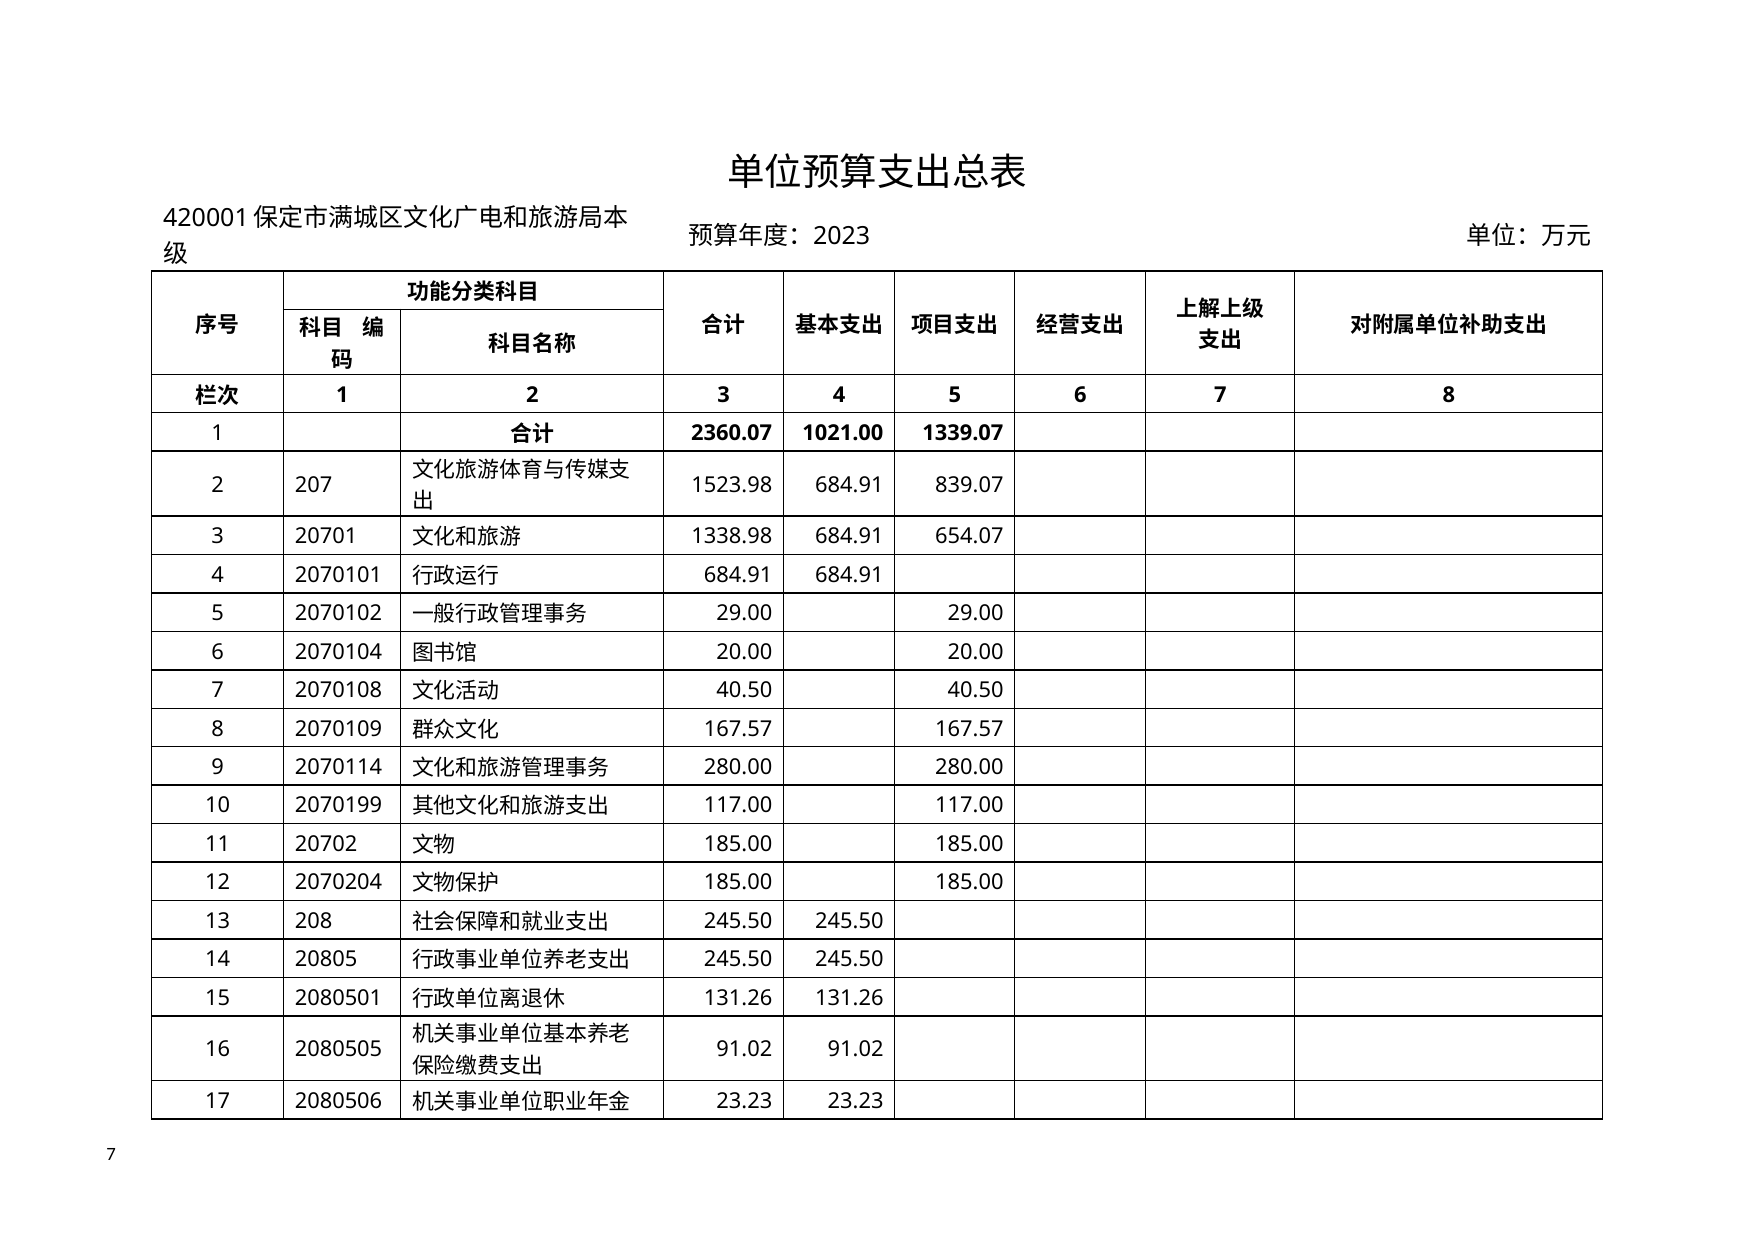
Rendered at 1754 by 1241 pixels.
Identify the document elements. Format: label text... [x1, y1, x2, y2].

table_header 420001保定市满城区文化广电和旅游局本级 [152, 198, 663, 270]
table_cell 839.07 [895, 452, 1014, 515]
table_cell [784, 824, 894, 861]
table_cell 14 [152, 940, 283, 976]
table_cell 1 [284, 375, 400, 412]
table_cell [1015, 1081, 1145, 1118]
table_cell 185.00 [664, 863, 783, 899]
table_cell 131.26 [664, 978, 783, 1015]
table_cell 7 [1146, 375, 1294, 412]
table_cell 131.26 [784, 978, 894, 1015]
table_cell 8 [1295, 375, 1602, 412]
table_cell 一般行政管理事务 [401, 594, 663, 631]
table_cell [1295, 709, 1602, 746]
table_cell 栏次 [152, 375, 283, 412]
table_cell [1146, 632, 1294, 669]
table_cell 7 [152, 671, 283, 707]
table_cell 文化和旅游管理事务 [401, 747, 663, 784]
table_cell 167.57 [895, 709, 1014, 746]
table_cell [1295, 978, 1602, 1015]
table_header 预算年度：2023 [664, 198, 894, 270]
table_cell [1295, 747, 1602, 784]
table_cell 1338.98 [664, 517, 783, 554]
table_cell [1146, 555, 1294, 592]
table_cell 2 [401, 375, 663, 412]
table_cell 16 [152, 1017, 283, 1080]
table_cell [1295, 824, 1602, 861]
table_cell [1146, 594, 1294, 631]
table_cell [1146, 413, 1294, 450]
table_cell 207 [284, 452, 400, 515]
table_cell 2360.07 [664, 413, 783, 450]
table_cell 23.23 [664, 1081, 783, 1118]
table_cell [895, 555, 1014, 592]
table_cell 2070199 [284, 786, 400, 823]
table_cell 3 [664, 375, 783, 412]
table_cell 12 [152, 863, 283, 899]
table_cell 2080505 [284, 1017, 400, 1080]
table_cell [1146, 978, 1294, 1015]
table_cell [784, 747, 894, 784]
table_cell [1146, 452, 1294, 515]
table_cell 1 [152, 413, 283, 450]
table_cell [895, 940, 1014, 976]
table_cell 245.50 [664, 940, 783, 976]
table_cell [1015, 452, 1145, 515]
table_cell 684.91 [784, 517, 894, 554]
table_cell [895, 1017, 1014, 1080]
table_cell 行政单位离退休 [401, 978, 663, 1015]
table_cell 1339.07 [895, 413, 1014, 450]
table_cell [1015, 824, 1145, 861]
table_cell 2070102 [284, 594, 400, 631]
table_cell 2070104 [284, 632, 400, 669]
table_cell [1295, 517, 1602, 554]
table_cell [1146, 747, 1294, 784]
table_cell 1021.00 [784, 413, 894, 450]
table_cell [1295, 863, 1602, 899]
table_cell 117.00 [895, 786, 1014, 823]
table_cell 280.00 [664, 747, 783, 784]
table_cell 序号 [152, 272, 283, 373]
table_cell [1015, 413, 1145, 450]
table_cell [784, 709, 894, 746]
table_cell 91.02 [784, 1017, 894, 1080]
table_cell 合计 [664, 272, 783, 373]
table_cell 117.00 [664, 786, 783, 823]
table_cell 684.91 [784, 555, 894, 592]
table_cell 3 [152, 517, 283, 554]
table_cell [784, 632, 894, 669]
table_cell [1146, 1081, 1294, 1118]
table_cell 6 [152, 632, 283, 669]
table_cell 23.23 [784, 1081, 894, 1118]
table_cell [895, 978, 1014, 1015]
table_cell 上解上级 支出 [1146, 272, 1294, 373]
table_cell 2070108 [284, 671, 400, 707]
table_cell 对附属单位补助支出 [1295, 272, 1602, 373]
table_cell 40.50 [895, 671, 1014, 707]
table_cell [1146, 517, 1294, 554]
table_cell [1295, 555, 1602, 592]
table_cell 行政运行 [401, 555, 663, 592]
table_cell 文化旅游体育与传媒支出 [401, 452, 663, 515]
table_cell 10 [152, 786, 283, 823]
table_cell [1146, 863, 1294, 899]
table_cell 8 [152, 709, 283, 746]
table_cell 245.50 [784, 940, 894, 976]
table_cell 20.00 [664, 632, 783, 669]
table_cell 17 [152, 1081, 283, 1118]
table_cell [1295, 413, 1602, 450]
table_cell [1015, 940, 1145, 976]
table_cell [1015, 555, 1145, 592]
table_cell 文物 [401, 824, 663, 861]
table_cell 208 [284, 901, 400, 938]
table_cell [1146, 671, 1294, 707]
table_cell [1146, 940, 1294, 976]
table_cell [1015, 709, 1145, 746]
table_cell 29.00 [664, 594, 783, 631]
table_cell [895, 1081, 1014, 1118]
table_cell 29.00 [895, 594, 1014, 631]
table_cell 2070204 [284, 863, 400, 899]
table_cell 20805 [284, 940, 400, 976]
table_cell [1146, 786, 1294, 823]
table_cell 280.00 [895, 747, 1014, 784]
table_cell 245.50 [664, 901, 783, 938]
table_cell 1523.98 [664, 452, 783, 515]
table_cell 20702 [284, 824, 400, 861]
table_cell 15 [152, 978, 283, 1015]
table_cell 13 [152, 901, 283, 938]
table_cell 文物保护 [401, 863, 663, 899]
text 单位预算支出总表 [106, 142, 1648, 196]
table_cell [784, 863, 894, 899]
table_cell 文化活动 [401, 671, 663, 707]
table_cell 4 [152, 555, 283, 592]
table_cell [1015, 632, 1145, 669]
table_cell 科目 编码 [284, 310, 400, 373]
table_cell [784, 671, 894, 707]
table_cell [1015, 786, 1145, 823]
table_cell 2070101 [284, 555, 400, 592]
table_cell 40.50 [664, 671, 783, 707]
table_cell 社会保障和就业支出 [401, 901, 663, 938]
table_cell [1015, 978, 1145, 1015]
table_cell [1295, 452, 1602, 515]
table_cell 2070114 [284, 747, 400, 784]
table_cell [1015, 594, 1145, 631]
table_cell 基本支出 [784, 272, 894, 373]
table_cell 机关事业单位基本养老保险缴费支出 [401, 1017, 663, 1080]
table_cell [1146, 709, 1294, 746]
table_cell 群众文化 [401, 709, 663, 746]
table_cell 245.50 [784, 901, 894, 938]
table_cell [895, 901, 1014, 938]
table_cell [1015, 901, 1145, 938]
table_cell 行政事业单位养老支出 [401, 940, 663, 976]
table_cell [1015, 747, 1145, 784]
table_cell 6 [1015, 375, 1145, 412]
table_cell 185.00 [664, 824, 783, 861]
table_cell [1295, 786, 1602, 823]
table_cell [1015, 863, 1145, 899]
table_cell [1295, 632, 1602, 669]
table_cell 20.00 [895, 632, 1014, 669]
table_cell 2070109 [284, 709, 400, 746]
table_cell 功能分类科目 [284, 272, 663, 308]
table_cell [1295, 1017, 1602, 1080]
table_cell [1015, 671, 1145, 707]
table_cell 654.07 [895, 517, 1014, 554]
table_cell 185.00 [895, 824, 1014, 861]
table_cell [1146, 824, 1294, 861]
table_cell 684.91 [784, 452, 894, 515]
table_cell 2080501 [284, 978, 400, 1015]
table_cell 4 [784, 375, 894, 412]
table_cell [1295, 901, 1602, 938]
table_cell [1146, 1017, 1294, 1080]
table_cell [1015, 517, 1145, 554]
table_cell 5 [152, 594, 283, 631]
table_cell [1295, 1081, 1602, 1118]
table_cell 合计 [401, 413, 663, 450]
table_cell [1295, 671, 1602, 707]
table_cell 项目支出 [895, 272, 1014, 373]
table_cell [784, 594, 894, 631]
table_cell 图书馆 [401, 632, 663, 669]
table_cell 2 [152, 452, 283, 515]
table_cell 20701 [284, 517, 400, 554]
table_cell 185.00 [895, 863, 1014, 899]
table_cell 684.91 [664, 555, 783, 592]
table_cell 2080506 [284, 1081, 400, 1118]
table_cell 科目名称 [401, 310, 663, 373]
table_cell 11 [152, 824, 283, 861]
table_cell 167.57 [664, 709, 783, 746]
table_cell [1146, 901, 1294, 938]
table_cell [284, 413, 400, 450]
table_cell [784, 786, 894, 823]
table_cell 文化和旅游 [401, 517, 663, 554]
table_cell 机关事业单位职业年金缴费支出 [401, 1081, 663, 1118]
table_cell 经营支出 [1015, 272, 1145, 373]
table_cell 其他文化和旅游支出 [401, 786, 663, 823]
table_header 单位：万元 [895, 198, 1602, 270]
table_cell 5 [895, 375, 1014, 412]
table_cell [1015, 1017, 1145, 1080]
table_cell 9 [152, 747, 283, 784]
table_cell 91.02 [664, 1017, 783, 1080]
table_cell [1295, 940, 1602, 976]
table_cell [1295, 594, 1602, 631]
